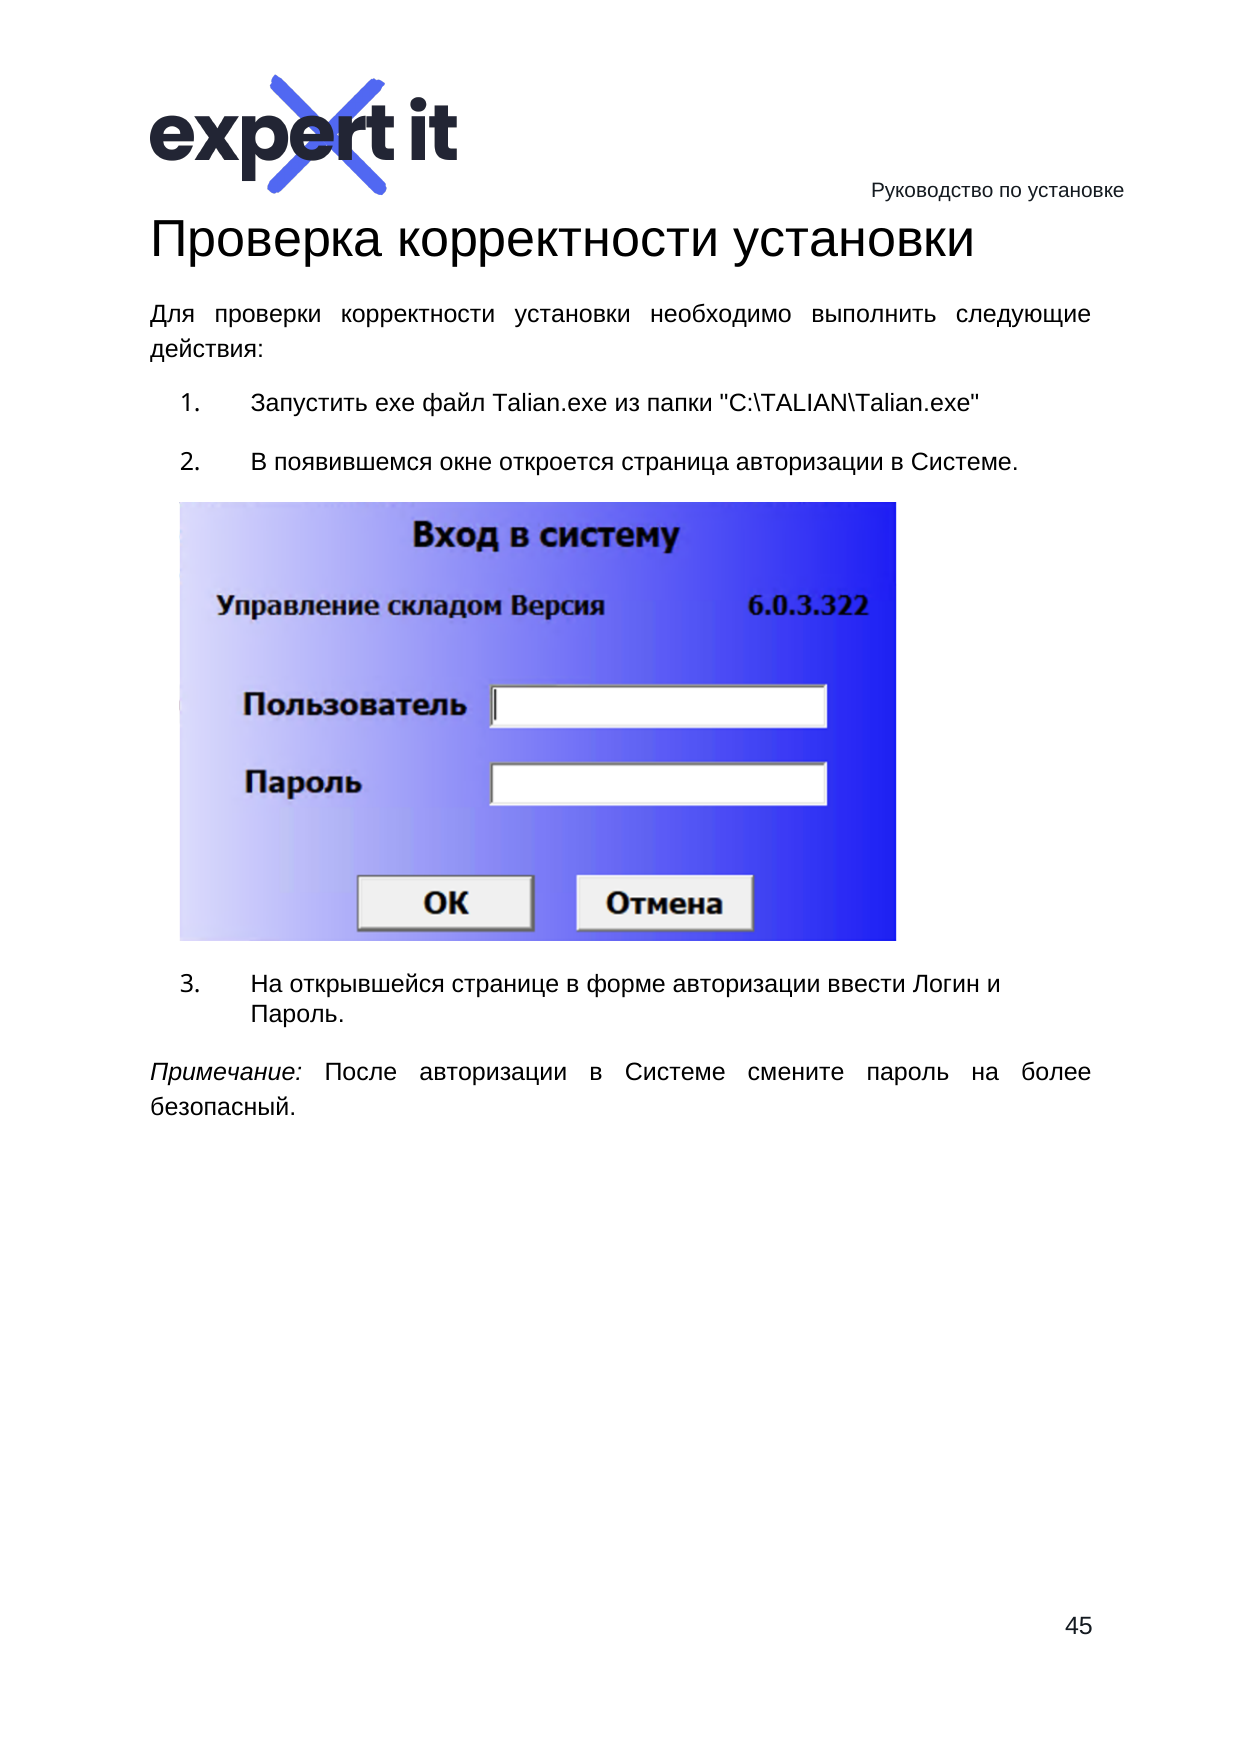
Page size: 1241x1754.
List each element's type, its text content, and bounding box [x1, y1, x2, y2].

list Запустить exe файл Talian.exe из папки "C:\TALIAN\Talian.exe" [179, 385, 1092, 419]
text Примечание: После авторизации в Системе смените пароль на более безопасный. [150, 1057, 1092, 1121]
picture [150, 73, 469, 198]
text Для проверки корректности установки необходимо выполнить следующие действия: [150, 299, 1092, 362]
list В появившемся окне откроется страница авторизации в Системе. [179, 444, 1092, 478]
picture [179, 502, 897, 941]
subtitle Проверка корректности установки [150, 208, 1092, 268]
list На открывшейся странице в форме авторизации ввести Логин и Пароль. [179, 965, 1092, 1028]
